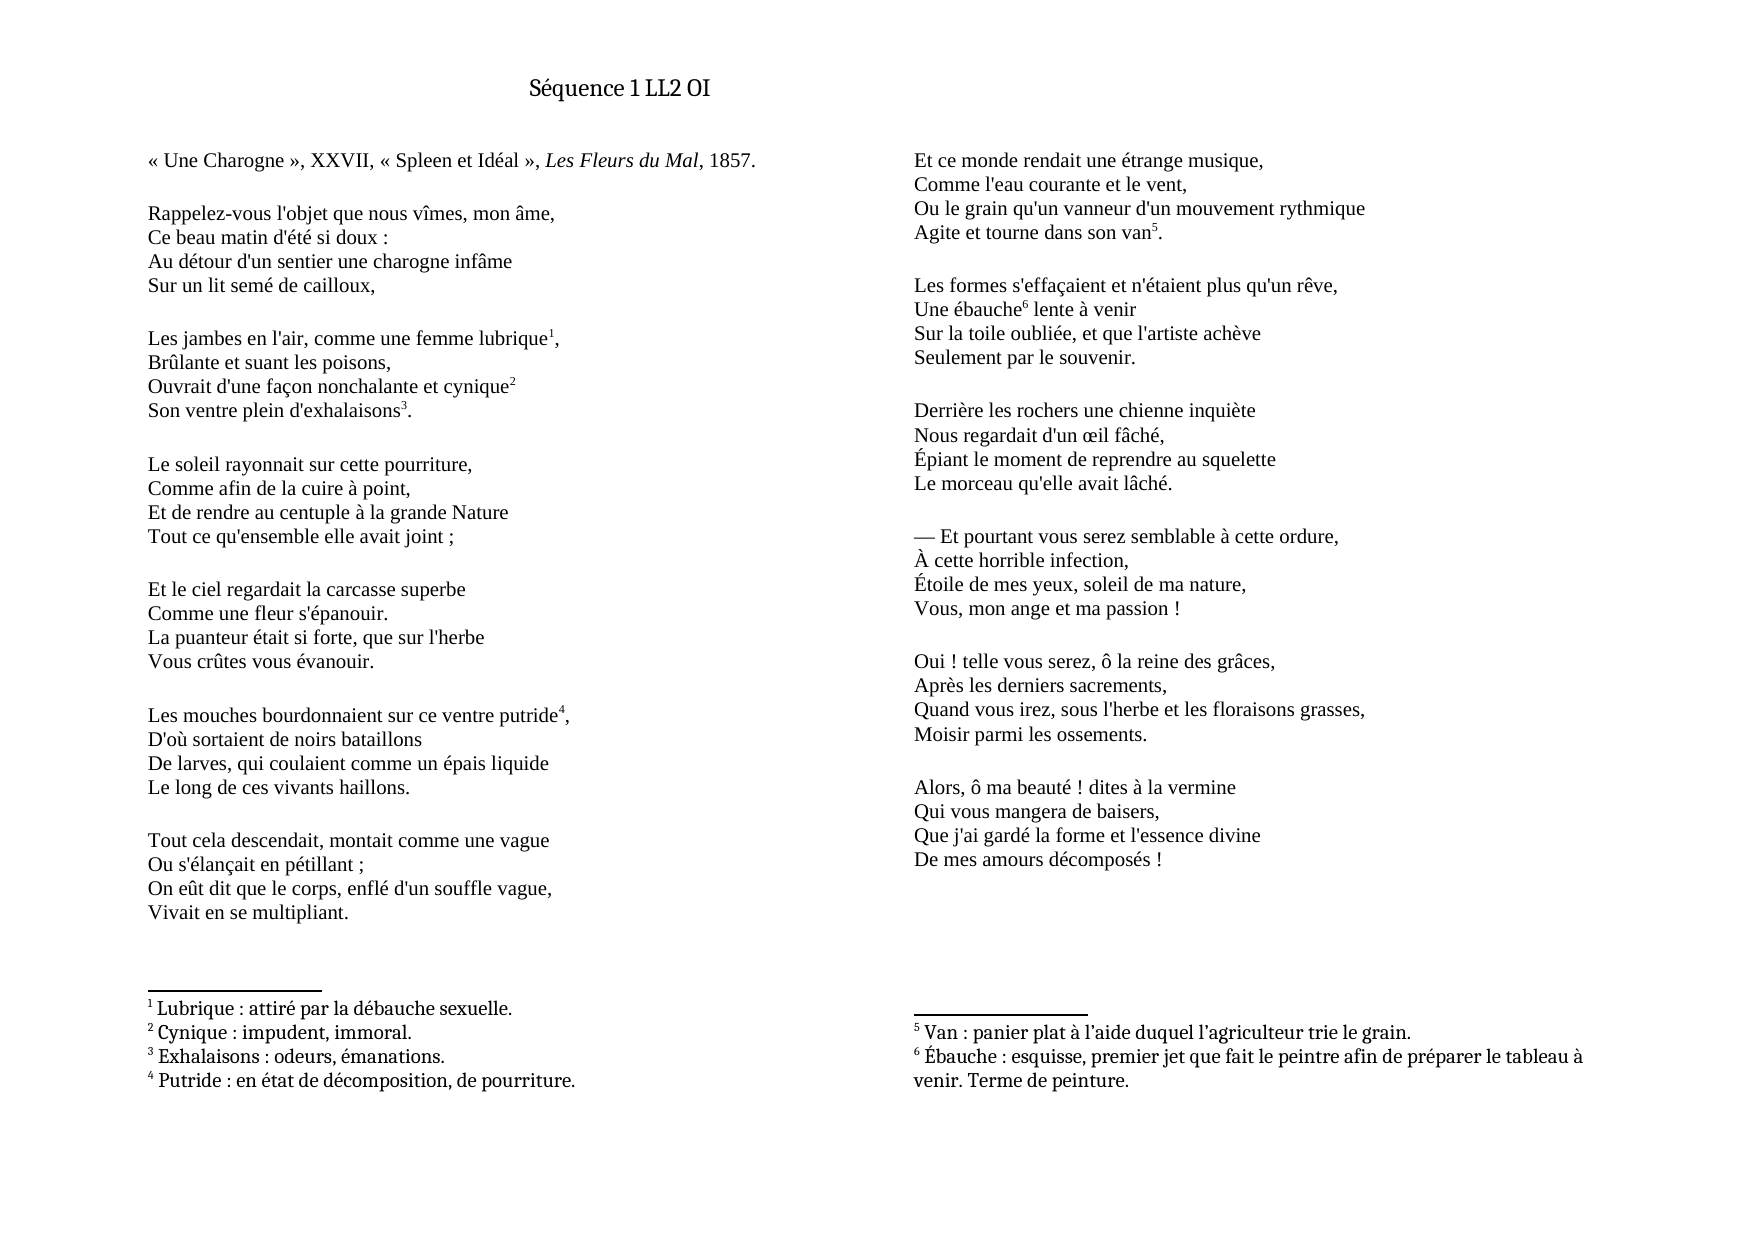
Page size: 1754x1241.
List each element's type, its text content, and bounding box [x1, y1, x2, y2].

text Le soleil rayonnait sur cette pourriture, Comme afin de la cuire à point, Et de rendre au centuple à la grande Nature Tout ce qu'ensemble elle avait joint ; [148, 452, 840, 548]
text Et ce monde rendait une étrange musique, Comme l'eau courante et le vent, Ou le grain qu'un vanneur d'un mouvement rythmique Agite et tourne dans son van. [914, 148, 1606, 244]
text Les formes s'effaçaient et n'étaient plus qu'un rêve, Une ébauche lente à venir Sur la toile oubliée, et que l'artiste achève Seulement par le souvenir. [914, 273, 1606, 369]
text Les jambes en l'air, comme une femme lubrique, Brûlante et suant les poisons, Ouvrait d'une façon nonchalante et cynique Son ventre plein d'exhalaisons. [148, 326, 840, 422]
text Et le ciel regardait la carcasse superbe Comme une fleur s'épanouir. La puanteur était si forte, que sur l'herbe Vous crûtes vous évanouir. [148, 577, 840, 673]
text Derrière les rochers une chienne inquiète Nous regardait d'un œil fâché, Épiant le moment de reprendre au squelette Le morceau qu'elle avait lâché. [914, 398, 1606, 495]
text Rappelez-vous l'objet que nous vîmes, mon âme, Ce beau matin d'été si doux : Au détour d'un sentier une charogne infâme Sur un lit semé de cailloux, [148, 201, 840, 297]
text Oui ! telle vous serez, ô la reine des grâces, Après les derniers sacrements, Quand vous irez, sous l'herbe et les floraisons grasses, Moisir parmi les ossements. [914, 649, 1606, 746]
text Tout cela descendait, montait comme une vague Ou s'élançait en pétillant ; On eût dit que le corps, enflé d'un souffle vague, Vivait en se multipliant. [148, 828, 840, 924]
text « Une Charogne », XXVII, « Spleen et Idéal », Les Fleurs du Mal, 1857. [148, 148, 840, 172]
text Alors, ô ma beauté ! dites à la vermine Qui vous mangera de baisers, Que j'ai gardé la forme et l'essence divine De mes amours décomposés ! [914, 775, 1606, 871]
text — Et pourtant vous serez semblable à cette ordure, À cette horrible infection, Étoile de mes yeux, soleil de ma nature, Vous, mon ange et ma passion ! [914, 524, 1606, 620]
text Les mouches bourdonnaient sur ce ventre putride, D'où sortaient de noirs bataillons De larves, qui coulaient comme un épais liquide Le long de ces vivants haillons. [148, 702, 840, 799]
